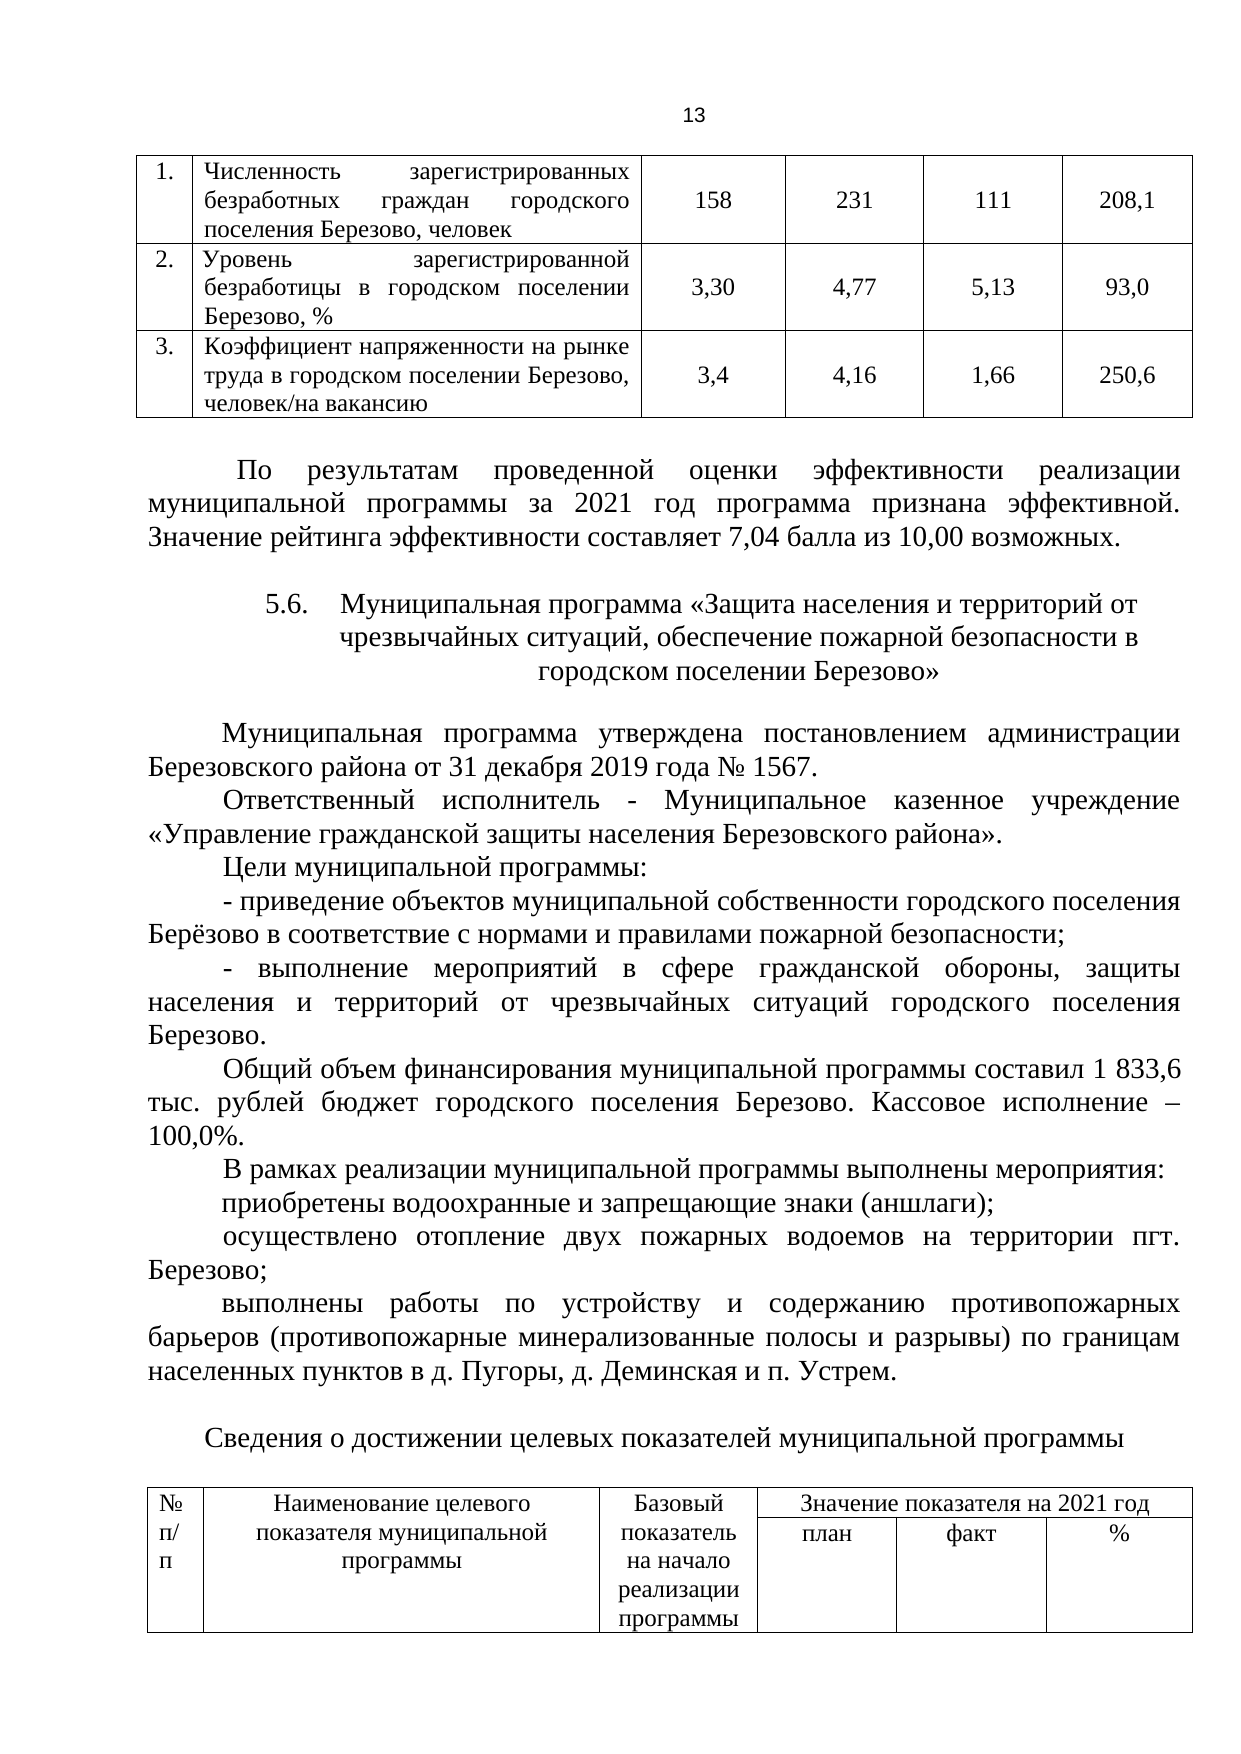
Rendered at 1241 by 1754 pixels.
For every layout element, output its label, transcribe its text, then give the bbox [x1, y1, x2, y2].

table_cell % [1047, 1518, 1192, 1632]
table_cell Уровень зарегистрированной безработицы в городском поселении Березово, % [193, 244, 641, 330]
table_cell 2. [137, 244, 192, 330]
table_cell Численность зарегистрированных безработных граждан городского поселения Березово, человек [193, 156, 641, 243]
table_cell 3,30 [642, 244, 785, 330]
table_cell 250,6 [1063, 331, 1192, 417]
table_header Наименование целевого показателя муниципальной программы [204, 1488, 599, 1632]
table_cell факт [897, 1518, 1046, 1632]
table_cell 3,4 [642, 331, 785, 417]
table_cell 1,66 [924, 331, 1062, 417]
list Муниципальная программа «Защита населения и территорий от чрезвычайных ситуаций, обеспечение пожарной безопасности в городском поселении Березово» [222, 586, 1181, 687]
table_header Значение показателя на 2021 год [758, 1488, 1192, 1517]
text - выполнение мероприятий в сфере гражданской обороны, защиты населения и территорий от чрезвычайных ситуаций городского поселения Березово. [148, 950, 1181, 1051]
table_header № п/п [148, 1488, 203, 1632]
table_cell 158 [642, 156, 785, 243]
table_cell 4,16 [786, 331, 923, 417]
table_cell план [758, 1518, 896, 1632]
text Ответственный исполнитель - Муниципальное казенное учреждение «Управление гражданской защиты населения Березовского района». [148, 782, 1181, 849]
text Общий объем финансирования муниципальной программы составил 1 833,6 тыс. рублей бюджет городского поселения Березово. Кассовое исполнение – 100,0%. [148, 1051, 1181, 1151]
text выполнены работы по устройству и содержанию противопожарных барьеров (противопожарные минерализованные полосы и разрывы) по границам населенных пунктов в д. Пугоры, д. Деминская и п. Устрем. [148, 1286, 1181, 1386]
text - приведение объектов муниципальной собственности городского поселения Берёзово в соответствие с нормами и правилами пожарной безопасности; [148, 883, 1181, 950]
table_cell 208,1 [1063, 156, 1192, 243]
text По результатам проведенной оценки эффективности реализации муниципальной программы за 2021 год программа признана эффективной. Значение рейтинга эффективности составляет 7,04 балла из 10,00 возможных. [148, 452, 1181, 552]
table_header Базовый показатель на начало реализации программы [600, 1488, 757, 1632]
table_cell 5,13 [924, 244, 1062, 330]
text осуществлено отопление двух пожарных водоемов на территории пгт. Березово; [148, 1218, 1181, 1286]
table_cell 4,77 [786, 244, 923, 330]
text Сведения о достижении целевых показателей муниципальной программы [148, 1420, 1181, 1453]
text Муниципальная программа утверждена постановлением администрации Березовского района от 31 декабря 2019 года № 1567. [148, 715, 1181, 782]
table_cell 93,0 [1063, 244, 1192, 330]
table_cell 231 [786, 156, 923, 243]
table_cell Коэффициент напряженности на рынке труда в городском поселении Березово, человек/на вакансию [193, 331, 641, 417]
text Цели муниципальной программы: [148, 849, 1181, 883]
table_cell 111 [924, 156, 1062, 243]
table_cell 1. [137, 156, 192, 243]
table_cell 3. [137, 331, 192, 417]
text В рамках реализации муниципальной программы выполнены мероприятия: [148, 1151, 1181, 1185]
text приобретены водоохранные и запрещающие знаки (аншлаги); [148, 1185, 1181, 1218]
